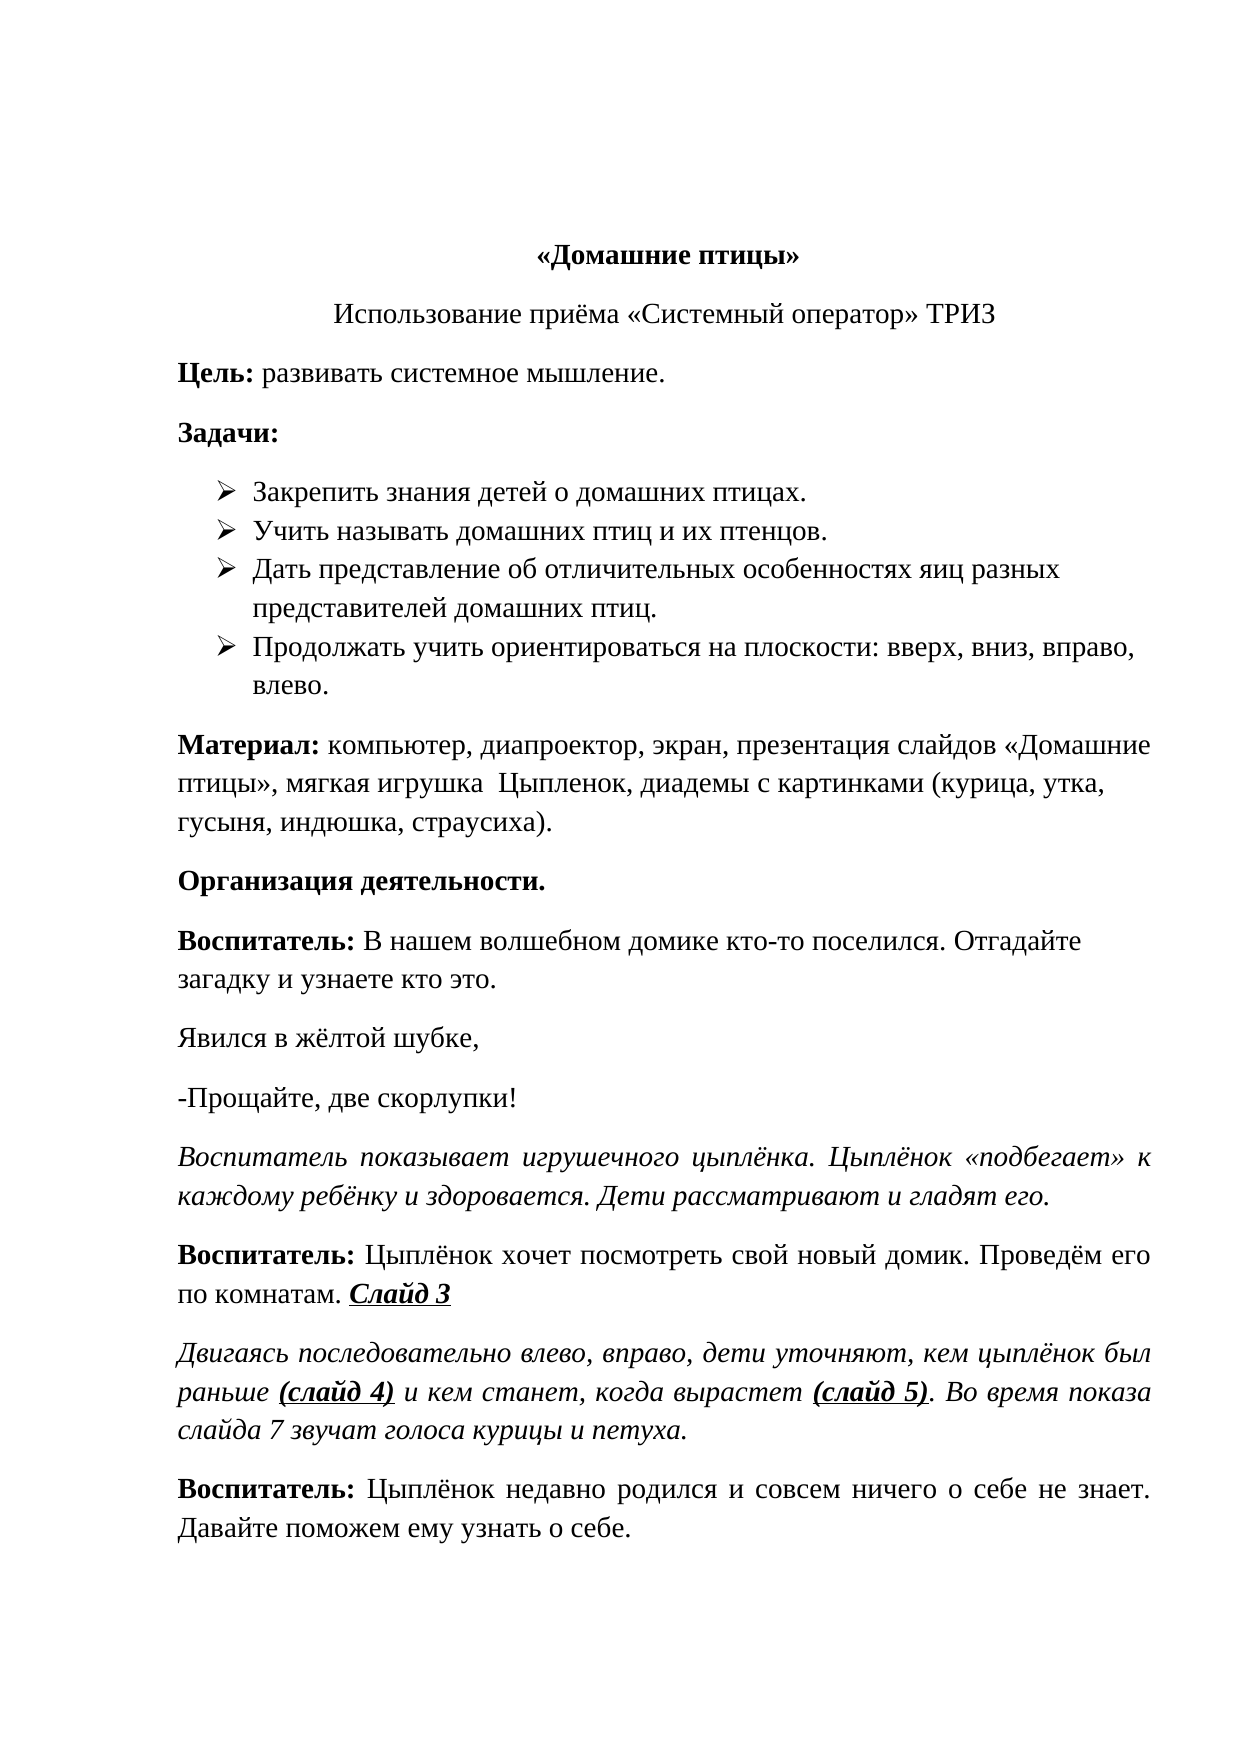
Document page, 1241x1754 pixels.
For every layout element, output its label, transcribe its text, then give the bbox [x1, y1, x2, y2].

text Цель: развивать системное мышление. [177, 356, 1152, 389]
text «Домашние птицы» [177, 237, 1152, 270]
text Двигаясь последовательно влево, вправо, дети уточняют, кем цыплёнок был раньше (слайд 4) и кем станет, когда вырастет (слайд 5). Во время показа слайда 7 звучат голоса курицы и петуха. [177, 1335, 1152, 1446]
text Материал: компьютер, диапроектор, экран, презентация слайдов «Домашние птицы», мягкая игрушка Цыпленок, диадемы с картинками (курица, утка, гусыня, индюшка, страусиха). [177, 727, 1152, 837]
text Использование приёма «Системный оператор» ТРИЗ [177, 296, 1152, 330]
text Явился в жёлтой шубке, [177, 1021, 1152, 1054]
text Воспитатель: В нашем волшебном домике кто-то поселился. Отгадайте загадку и узнаете кто это. [177, 923, 1152, 995]
list Учить называть домашних птиц и их птенцов. [215, 513, 1152, 547]
text Воспитатель показывает игрушечного цыплёнка. Цыплёнок «подбегает» к каждому ребёнку и здоровается. Дети рассматривают и гладят его. [177, 1139, 1152, 1211]
text Задачи: [177, 415, 1152, 448]
list Дать представление об отличительных особенностях яиц разных представителей домашних птиц. [215, 552, 1152, 624]
text -Прощайте, две скорлупки! [177, 1080, 1152, 1113]
list Закрепить знания детей о домашних птицах. [215, 474, 1152, 508]
list Продолжать учить ориентироваться на плоскости: вверх, вниз, вправо, влево. [215, 629, 1152, 701]
text Организация деятельности. [177, 863, 1152, 897]
text Воспитатель: Цыплёнок хочет посмотреть свой новый домик. Проведём его по комнатам. Слайд 3 [177, 1237, 1152, 1309]
text Воспитатель: Цыплёнок недавно родился и совсем ничего о себе не знает. Давайте поможем ему узнать о себе. [177, 1472, 1152, 1544]
